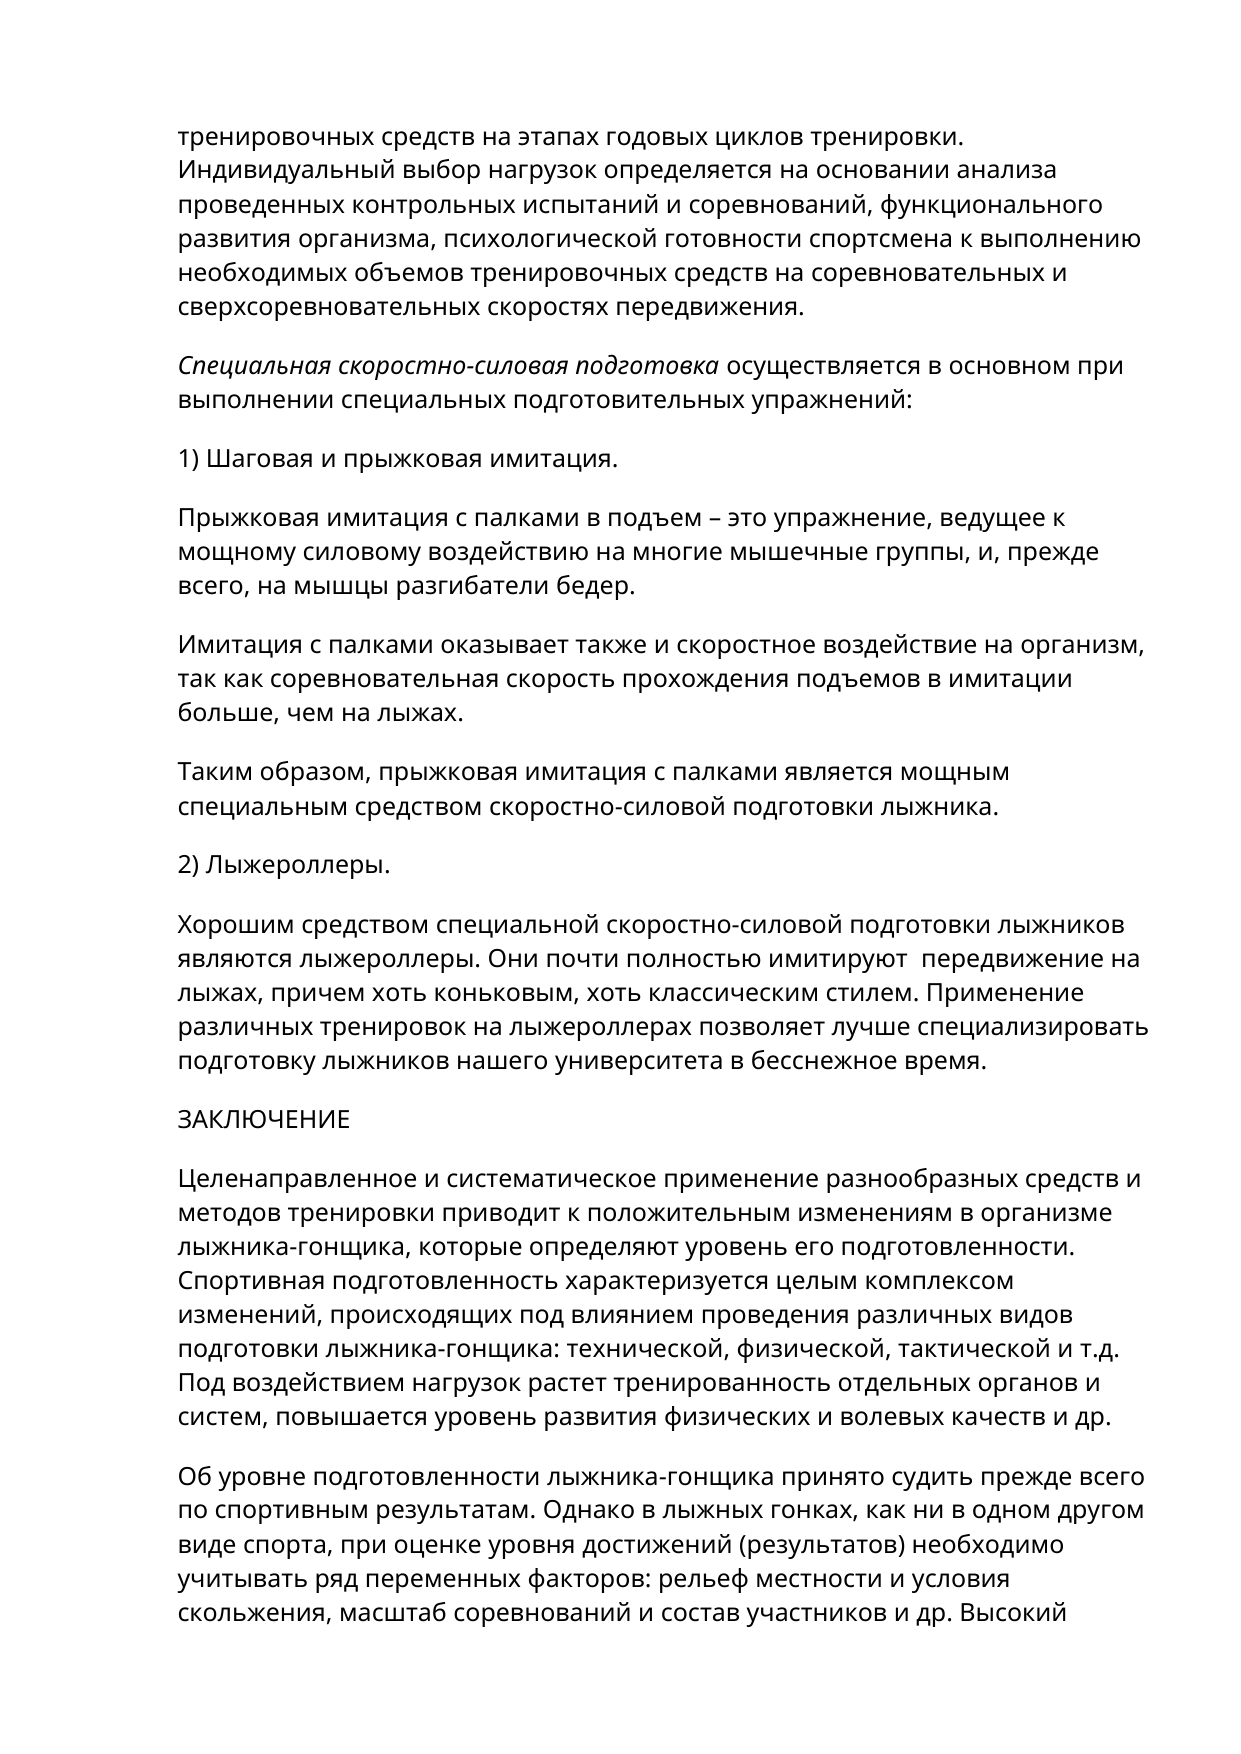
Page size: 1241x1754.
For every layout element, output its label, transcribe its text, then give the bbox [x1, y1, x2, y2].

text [177, 118, 1152, 322]
text Хорошим средством специальной скоростно-силовой подготовки лыжников являются лыжероллеры. Они почти полностью имитируют передвижение на лыжах, причем хоть коньковым, хоть классическим стилем. Применение различных тренировок на лыжероллерах позволяет лучше специализировать подготовку лыжников нашего университета в бесснежное время. [177, 906, 1152, 1077]
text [177, 1458, 1152, 1628]
text 2) Лыжероллеры. [177, 847, 1152, 881]
text 1) Шаговая и прыжковая имитация. [177, 441, 1152, 475]
text Таким образом, прыжковая имитация с палками является мощным специальным средством скоростно-силовой подготовки лыжника. [177, 754, 1152, 822]
text ЗАКЛЮЧЕНИЕ [177, 1102, 1152, 1136]
text Прыжковая имитация с палками в подъем – это упражнение, ведущее к мощному силовому воздействию на многие мышечные группы, и, прежде всего, на мышцы разгибатели бедер. [177, 500, 1152, 602]
text Целенаправленное и систематическое применение разнообразных средств и методов тренировки приводит к положительным изменениям в организме лыжника-гонщика, которые определяют уровень его подготовленности. Спортивная подготовленность характеризуется целым комплексом изменений, происходящих под влиянием проведения различных видов подготовки лыжника-гонщика: технической, физической, тактической и т.д. Под воздействием нагрузок растет тренированность отдельных органов и систем, повышается уровень развития физических и волевых качеств и др. [177, 1161, 1152, 1433]
text Специальная скоростно-силовая подготовка осуществляется в основном при выполнении специальных подготовительных упражнений: [177, 347, 1152, 416]
text Имитация с палками оказывает также и скоростное воздействие на организм, так как соревновательная скорость прохождения подъемов в имитации больше, чем на лыжах. [177, 627, 1152, 729]
